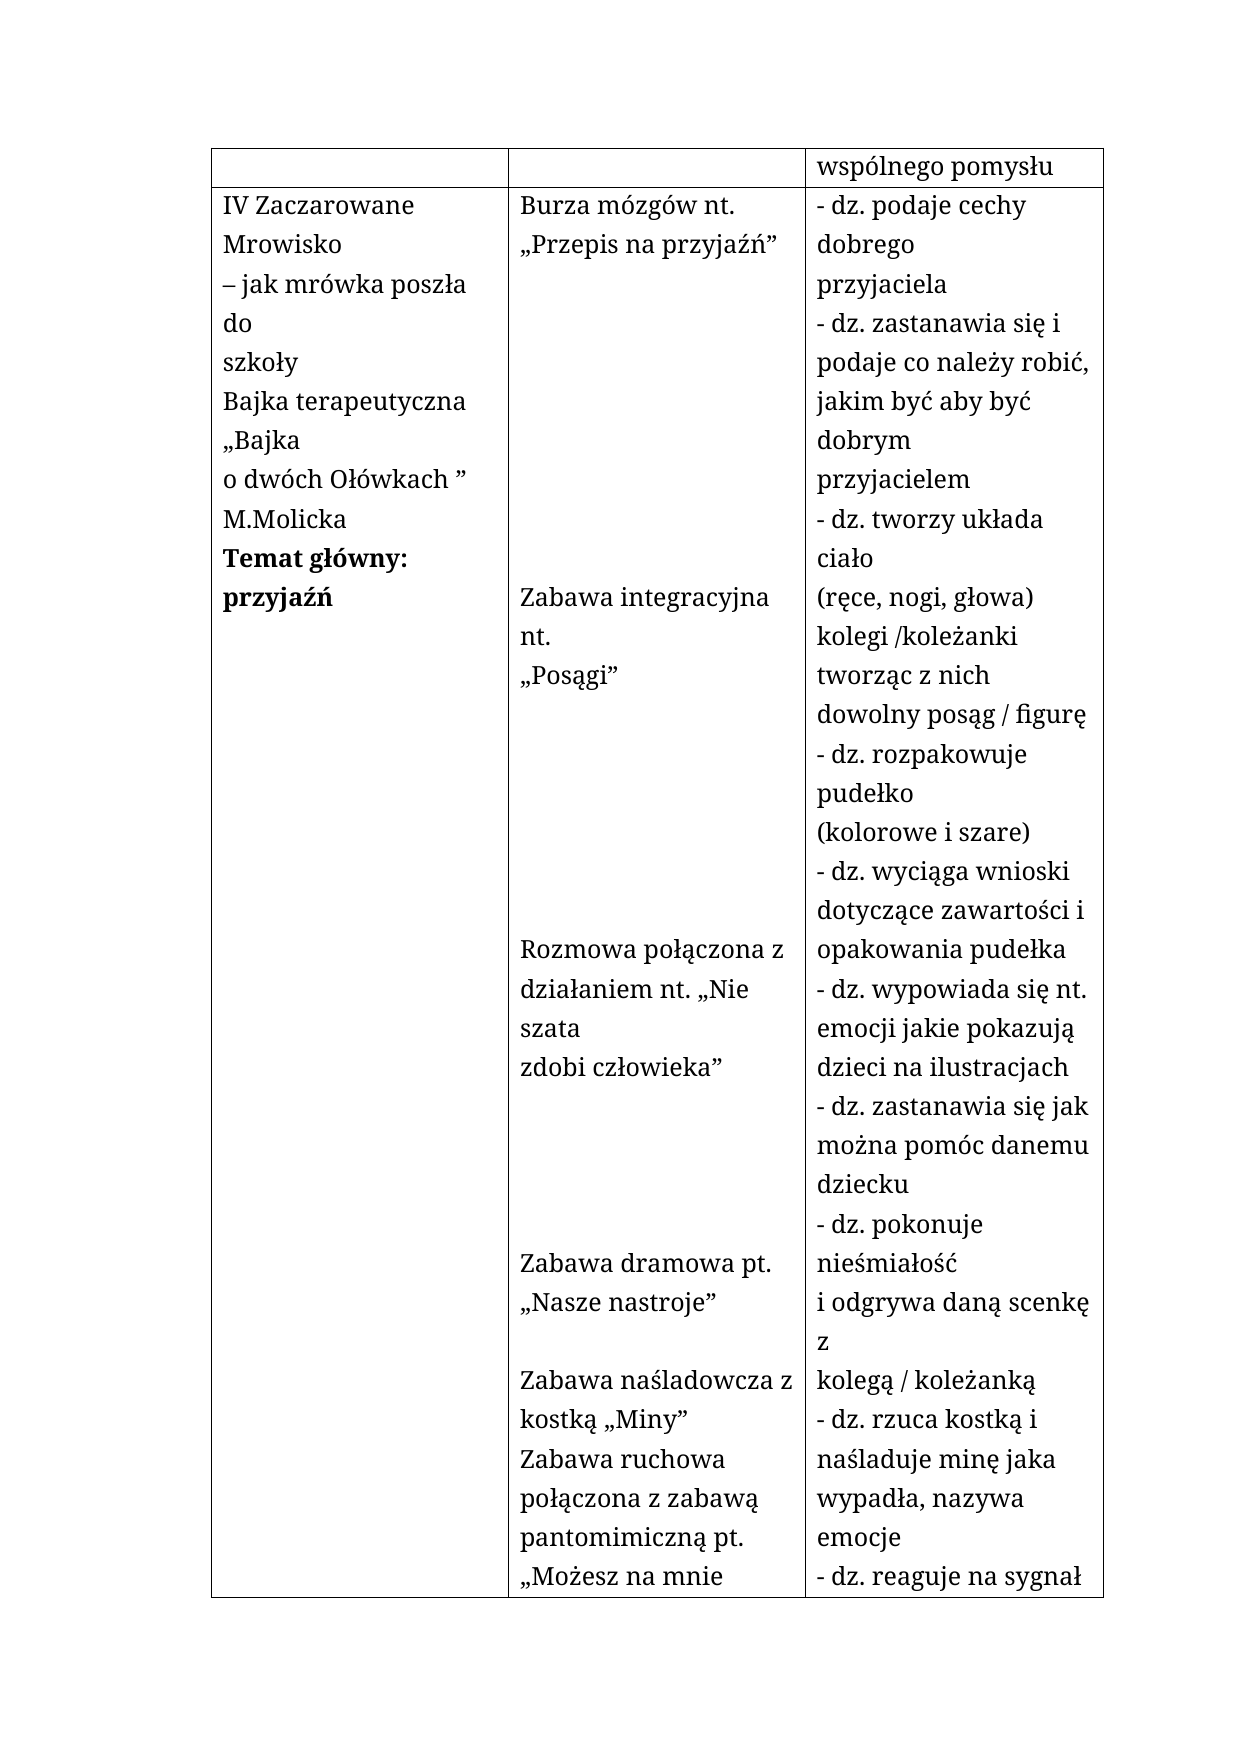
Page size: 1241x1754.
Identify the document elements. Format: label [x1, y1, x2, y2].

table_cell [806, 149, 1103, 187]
table_cell [509, 149, 805, 187]
table_cell [212, 188, 508, 1597]
table_cell [806, 188, 1103, 1597]
table_cell [509, 188, 805, 1597]
table_cell [212, 149, 508, 187]
